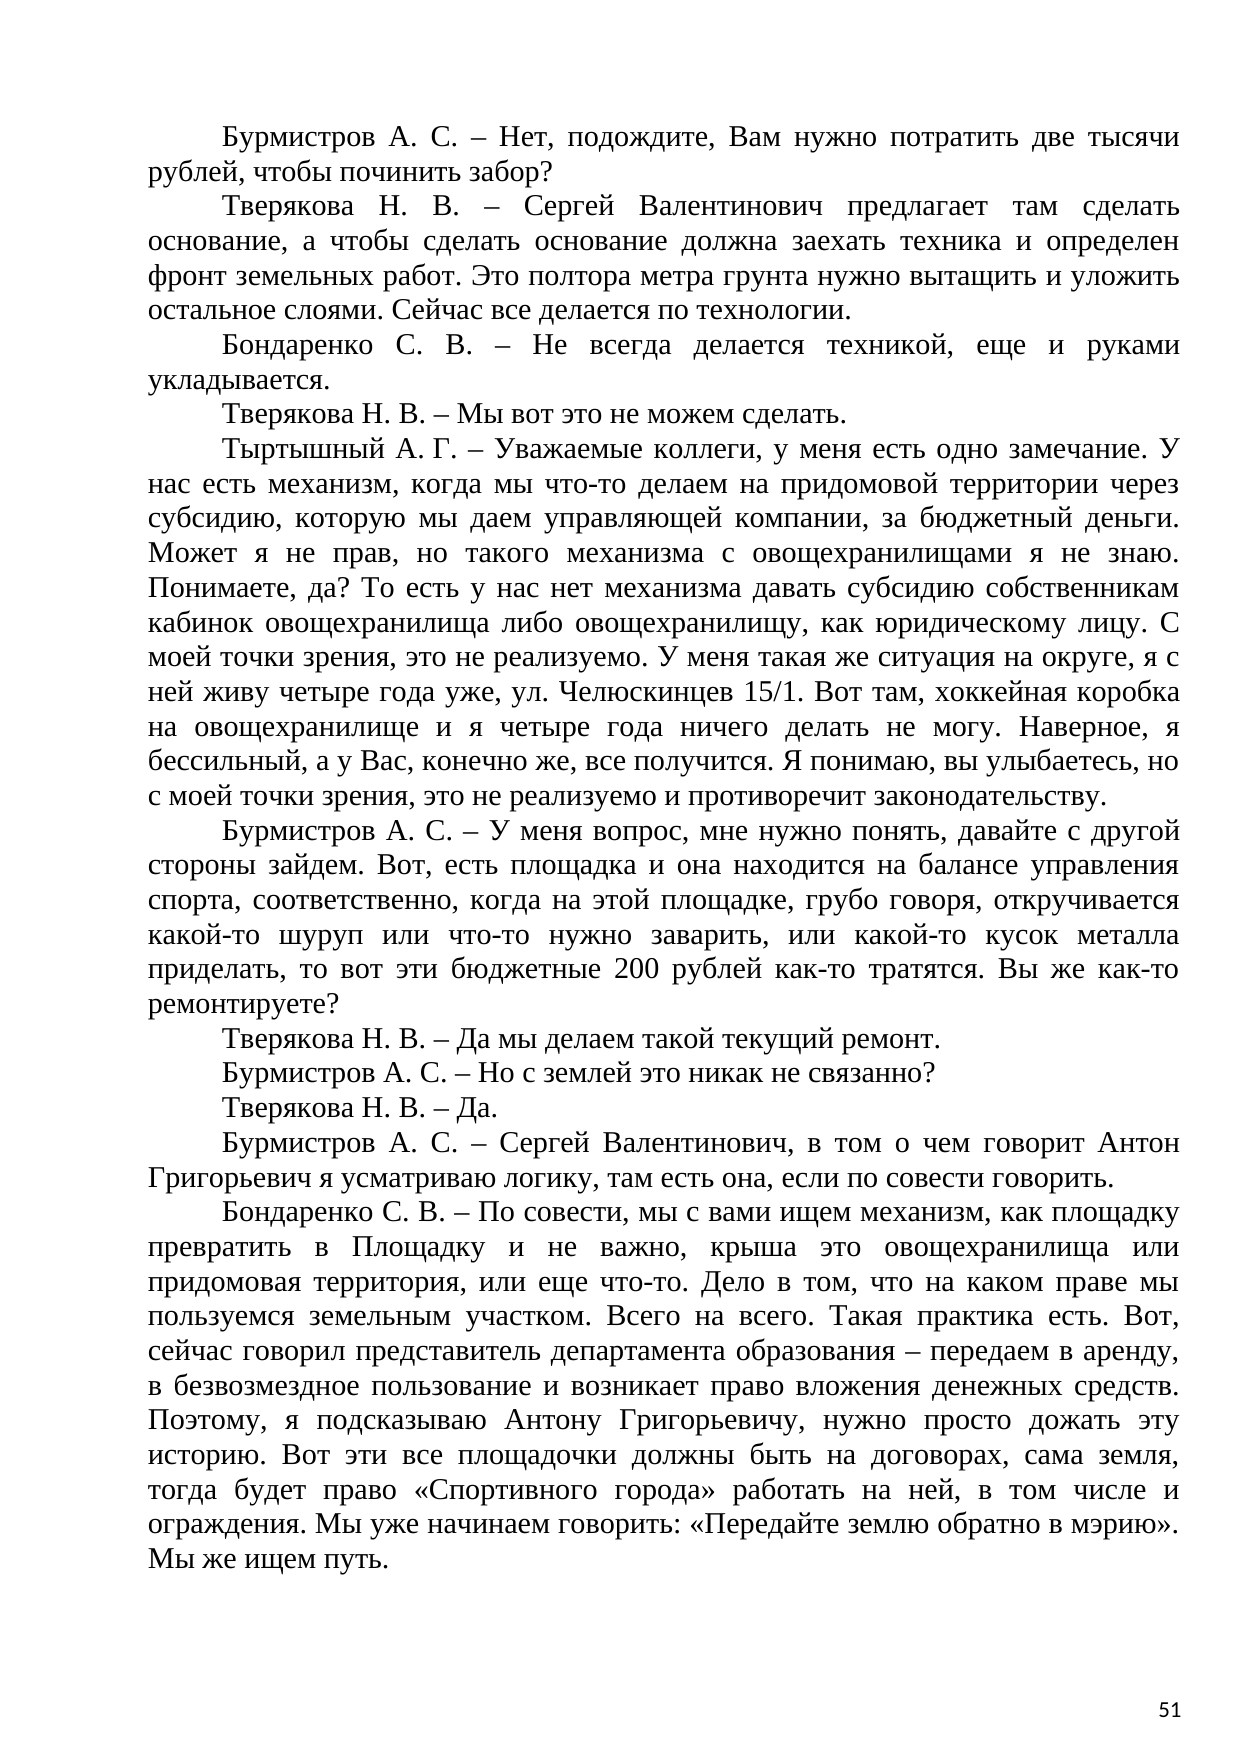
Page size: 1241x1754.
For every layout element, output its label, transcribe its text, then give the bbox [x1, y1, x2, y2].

text Тверякова Н. В. – Да. [148, 1089, 1181, 1124]
text Тыртышный А. Г. – Уважаемые коллеги, у меня есть одно замечание. У нас есть механизм, когда мы что-то делаем на придомовой территории через субсидию, которую мы даем управляющей компании, за бюджетный деньги. Может я не прав, но такого механизма с овощехранилищами я не знаю. Понимаете, да? То есть у нас нет механизма давать субсидию собственникам кабинок овощехранилища либо овощехранилищу, как юридическому лицу. С моей точки зрения, это не реализуемо. У меня такая же ситуация на округе, я с ней живу четыре года уже, ул. Челюскинцев 15/1. Вот там, хоккейная коробка на овощехранилище и я четыре года ничего делать не могу. Наверное, я бессильный, а у Вас, конечно же, все получится. Я понимаю, вы улыбаетесь, но с моей точки зрения, это не реализуемо и противоречит законодательству. [148, 430, 1181, 812]
text Бурмистров А. С. – Сергей Валентинович, в том о чем говорит Антон Григорьевич я усматриваю логику, там есть она, если по совести говорить. [148, 1124, 1181, 1193]
text Бурмистров А. С. – У меня вопрос, мне нужно понять, давайте с другой стороны зайдем. Вот, есть площадка и она находится на балансе управления спорта, соответственно, когда на этой площадке, грубо говоря, откручивается какой-то шуруп или что-то нужно заварить, или какой-то кусок металла приделать, то вот эти бюджетные 200 рублей как-то тратятся. Вы же как-то ремонтируете? [148, 812, 1181, 1020]
text Тверякова Н. В. – Мы вот это не можем сделать. [148, 396, 1181, 430]
text Бондаренко С. В. – По совести, мы с вами ищем механизм, как площадку превратить в Площадку и не важно, крыша это овощехранилища или придомовая территория, или еще что-то. Дело в том, что на каком праве мы пользуемся земельным участком. Всего на всего. Такая практика есть. Вот, сейчас говорил представитель департамента образования – передаем в аренду, в безвозмездное пользование и возникает право вложения денежных средств. Поэтому, я подсказываю Антону Григорьевичу, нужно просто дожать эту историю. Вот эти все площадочки должны быть на договорах, сама земля, тогда будет право «Спортивного города» работать на ней, в том числе и ограждения. Мы уже начинаем говорить: «Передайте землю обратно в мэрию». Мы же ищем путь. [148, 1193, 1181, 1575]
text Бондаренко С. В. – Не всегда делается техникой, еще и руками укладывается. [148, 326, 1181, 396]
text Тверякова Н. В. – Сергей Валентинович предлагает там сделать основание, а чтобы сделать основание должна заехать техника и определен фронт земельных работ. Это полтора метра грунта нужно вытащить и уложить остальное слоями. Сейчас все делается по технологии. [148, 187, 1181, 326]
text Бурмистров А. С. – Нет, подождите, Вам нужно потратить две тысячи рублей, чтобы починить забор? [148, 118, 1181, 187]
text Тверякова Н. В. – Да мы делаем такой текущий ремонт. [148, 1020, 1181, 1055]
text Бурмистров А. С. – Но с землей это никак не связанно? [148, 1055, 1181, 1089]
